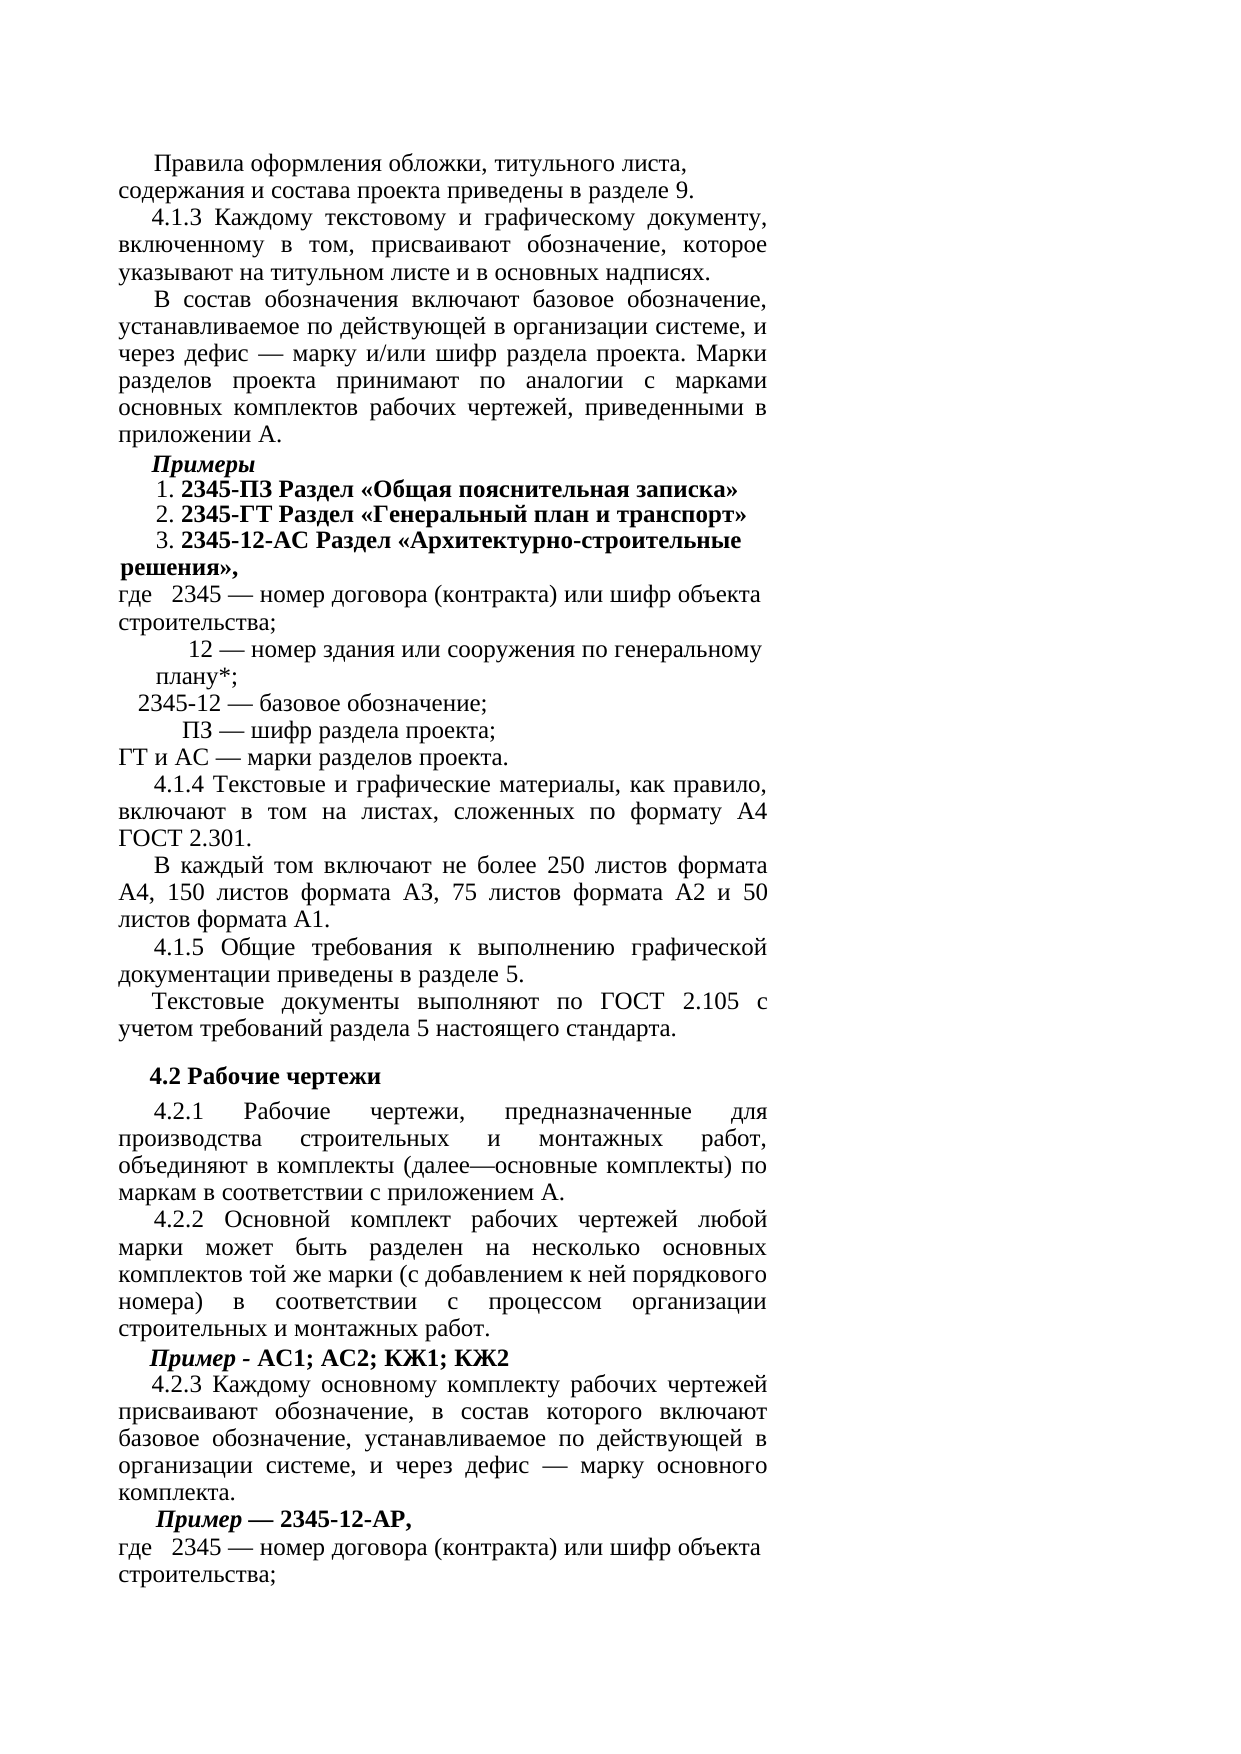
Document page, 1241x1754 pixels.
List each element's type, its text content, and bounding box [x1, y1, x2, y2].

text 4.2.2 Основной комплект рабочих чертежей любой марки может быть разделен на несколько основных комплектов той же марки (с добавлением к ней порядкового номера) в соответствии с процессом организации строительных и монтажных работ. [118, 1206, 768, 1342]
text где 2345 — номер договора (контракта) или шифр объекта строительства; [118, 581, 768, 635]
text Правила оформления обложки, титульного листа, содержания и состава проекта приведены в разделе 9. [118, 150, 768, 204]
text 4.2 Рабочие чертежи [149, 1064, 768, 1089]
text Пример - АС1; АС2; КЖ1; КЖ2 [149, 1348, 768, 1371]
text 4.1.5 Общие требования к выполнению графической документации приведены в разделе 5. [118, 933, 768, 987]
text В каждый том включают не более 250 листов формата А4, 150 листов формата АЗ, 75 листов формата А2 и 50 листов формата А1. [118, 852, 768, 933]
text 1. 2345-ПЗ Раздел «Общая пояснительная записка» [120, 477, 768, 502]
text Пример — 2345-12-АР, [118, 1506, 768, 1533]
text 12 — номер здания или сооружения по генеральному плану*; [156, 635, 768, 689]
text 4.2.3 Каждому основному комплекту рабочих чертежей присваивают обозначение, в состав которого включают базовое обозначение, устанавливаемое по действующей в организации системе, и через дефис — марку основного комплекта. [118, 1371, 768, 1506]
text ГТ и АС — марки разделов проекта. [118, 744, 768, 771]
text 4.1.3 Каждому текстовому и графическому документу, включенному в том, присваивают обозначение, которое указывают на титульном листе и в основных надписях. [118, 204, 768, 285]
text Примеры [151, 454, 768, 477]
text 2. 2345-ГТ Раздел «Генеральный план и транспорт» [120, 502, 768, 527]
text Текстовые документы выполняют по ГОСТ 2.105 с учетом требований раздела 5 настоящего стандарта. [118, 987, 768, 1042]
text ПЗ — шифр раздела проекта; [143, 717, 768, 744]
text 4.1.4 Текстовые и графические материалы, как правило, включают в том на листах, сложенных по формату А4 ГОСТ 2.301. [118, 771, 768, 852]
text 2345-12 — базовое обозначение; [118, 689, 768, 717]
text 3. 2345-12-АС Раздел «Архитектурно-строительные решения», [120, 527, 768, 581]
text где 2345 — номер договора (контракта) или шифр объекта строительства; [118, 1533, 768, 1587]
text 4.2.1 Рабочие чертежи, предназначенные для производства строительных и монтажных работ, объединяют в комплекты (далее—основные комплекты) по маркам в соответствии с приложением А. [118, 1098, 768, 1206]
text В состав обозначения включают базовое обозначение, устанавливаемое по действующей в организации системе, и через дефис — марку и/или шифр раздела проекта. Марки разделов проекта принимают по аналогии с марками основных комплектов рабочих чертежей, приведенными в приложении А. [118, 285, 768, 448]
